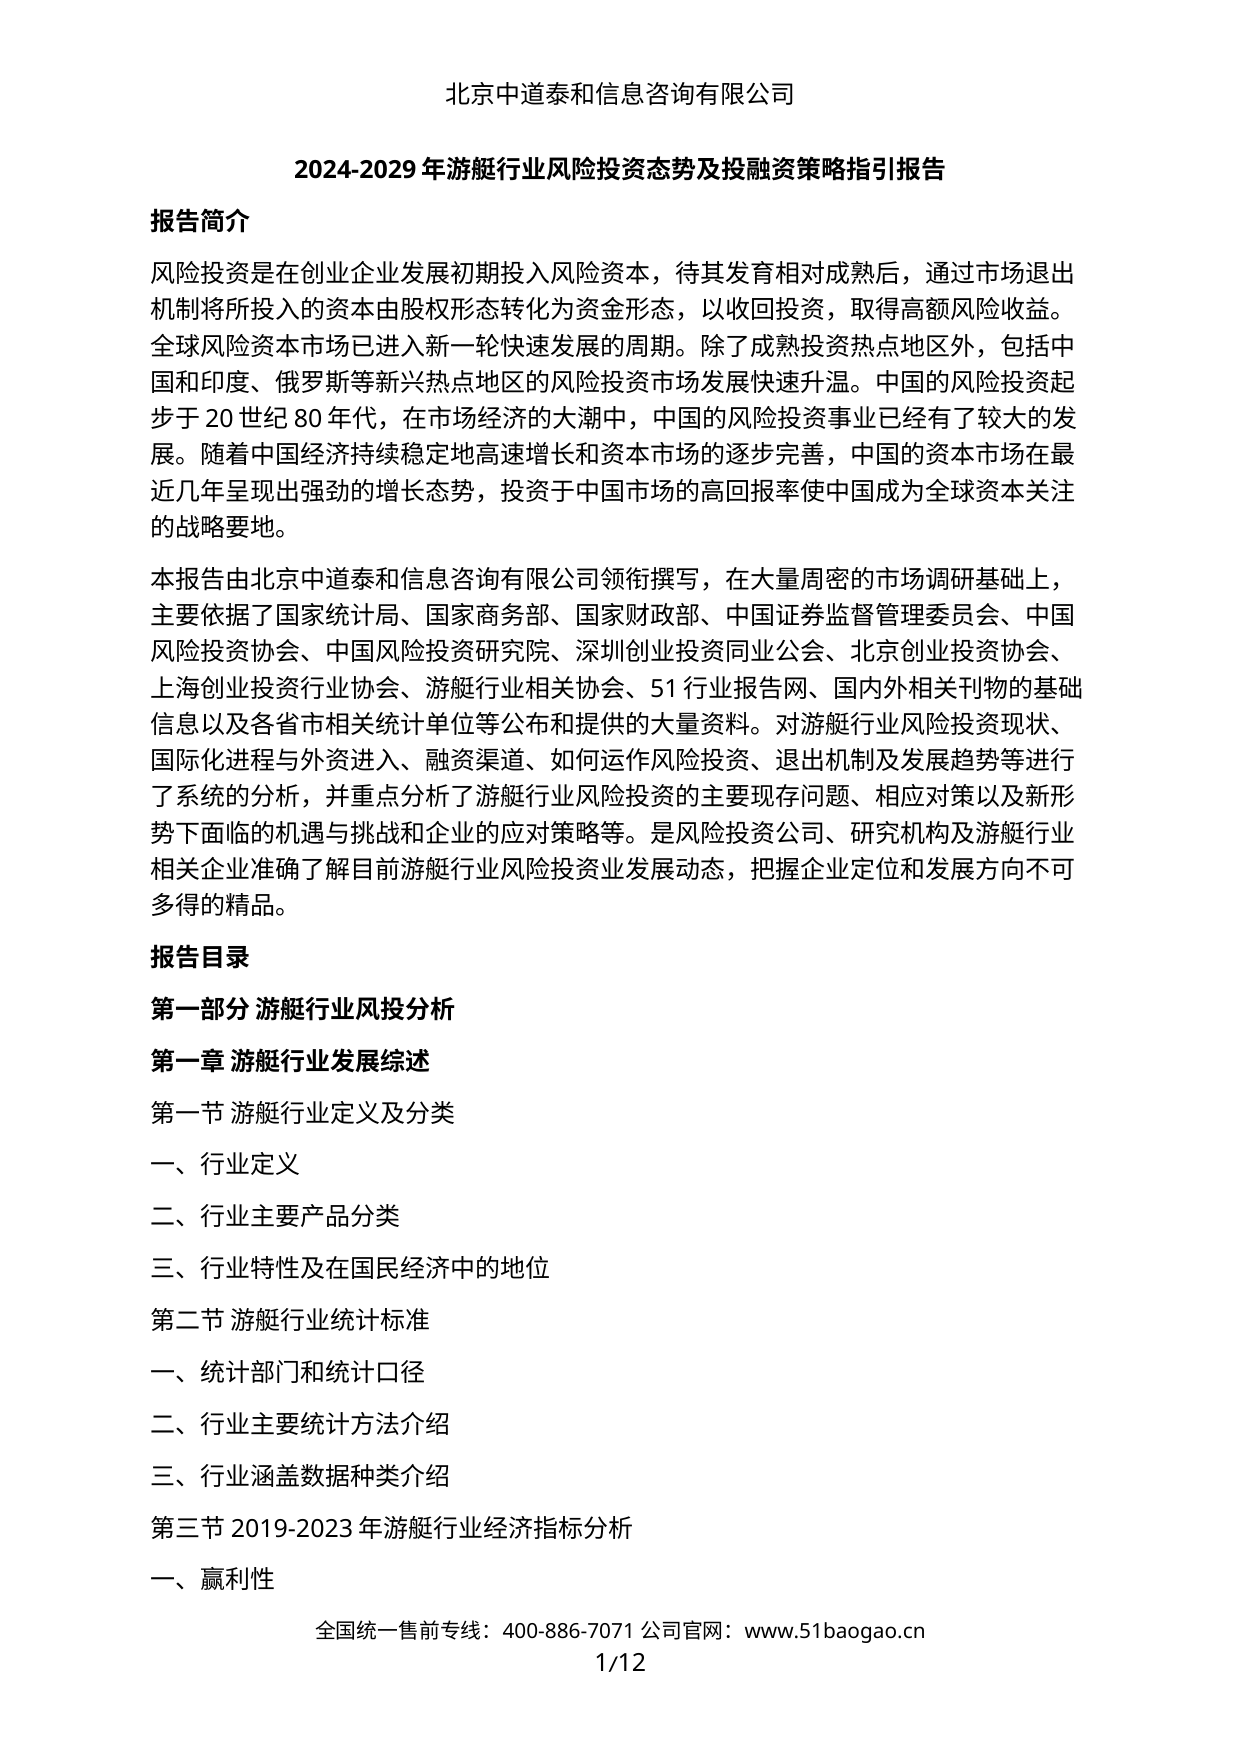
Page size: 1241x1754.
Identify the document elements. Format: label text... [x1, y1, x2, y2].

text 二、行业主要统计方法介绍 [150, 1404, 1090, 1441]
text 三、行业特性及在国民经济中的地位 [150, 1249, 1090, 1285]
text 第一章 游艇行业发展综述 [150, 1041, 1090, 1077]
text 风险投资是在创业企业发展初期投入风险资本，待其发育相对成熟后，通过市场退出机制将所投入的资本由股权形态转化为资金形态，以收回投资，取得高额风险收益。全球风险资本市场已进入新一轮快速发展的周期。除了成熟投资热点地区外，包括中国和印度、俄罗斯等新兴热点地区的风险投资市场发展快速升温。中国的风险投资起步于20世纪80年代，在市场经济的大潮中，中国的风险投资事业已经有了较大的发展。随着中国经济持续稳定地高速增长和资本市场的逐步完善，中国的资本市场在最近几年呈现出强劲的增长态势，投资于中国市场的高回报率使中国成为全球资本关注的战略要地。 [150, 254, 1090, 544]
text 一、行业定义 [150, 1145, 1090, 1181]
text 第一节 游艇行业定义及分类 [150, 1093, 1090, 1129]
text 报告简介 [150, 202, 1090, 238]
text 三、行业涵盖数据种类介绍 [150, 1456, 1090, 1492]
text 报告目录 [150, 937, 1090, 974]
text 二、行业主要产品分类 [150, 1197, 1090, 1233]
text 第二节 游艇行业统计标准 [150, 1301, 1090, 1337]
text 2024-2029年游艇行业风险投资态势及投融资策略指引报告 [150, 150, 1090, 186]
text 一、赢利性 [150, 1560, 1090, 1596]
text 一、统计部门和统计口径 [150, 1352, 1090, 1389]
text 第三节 2019-2023年游艇行业经济指标分析 [150, 1508, 1090, 1544]
text 本报告由北京中道泰和信息咨询有限公司领衔撰写，在大量周密的市场调研基础上，主要依据了国家统计局、国家商务部、国家财政部、中国证券监督管理委员会、中国风险投资协会、中国风险投资研究院、深圳创业投资同业公会、北京创业投资协会、上海创业投资行业协会、游艇行业相关协会、51行业报告网、国内外相关刊物的基础信息以及各省市相关统计单位等公布和提供的大量资料。对游艇行业风险投资现状、国际化进程与外资进入、融资渠道、如何运作风险投资、退出机制及发展趋势等进行了系统的分析，并重点分析了游艇行业风险投资的主要现存问题、相应对策以及新形势下面临的机遇与挑战和企业的应对策略等。是风险投资公司、研究机构及游艇行业相关企业准确了解目前游艇行业风险投资业发展动态，把握企业定位和发展方向不可多得的精品。 [150, 559, 1090, 922]
text 第一部分 游艇行业风投分析 [150, 989, 1090, 1026]
